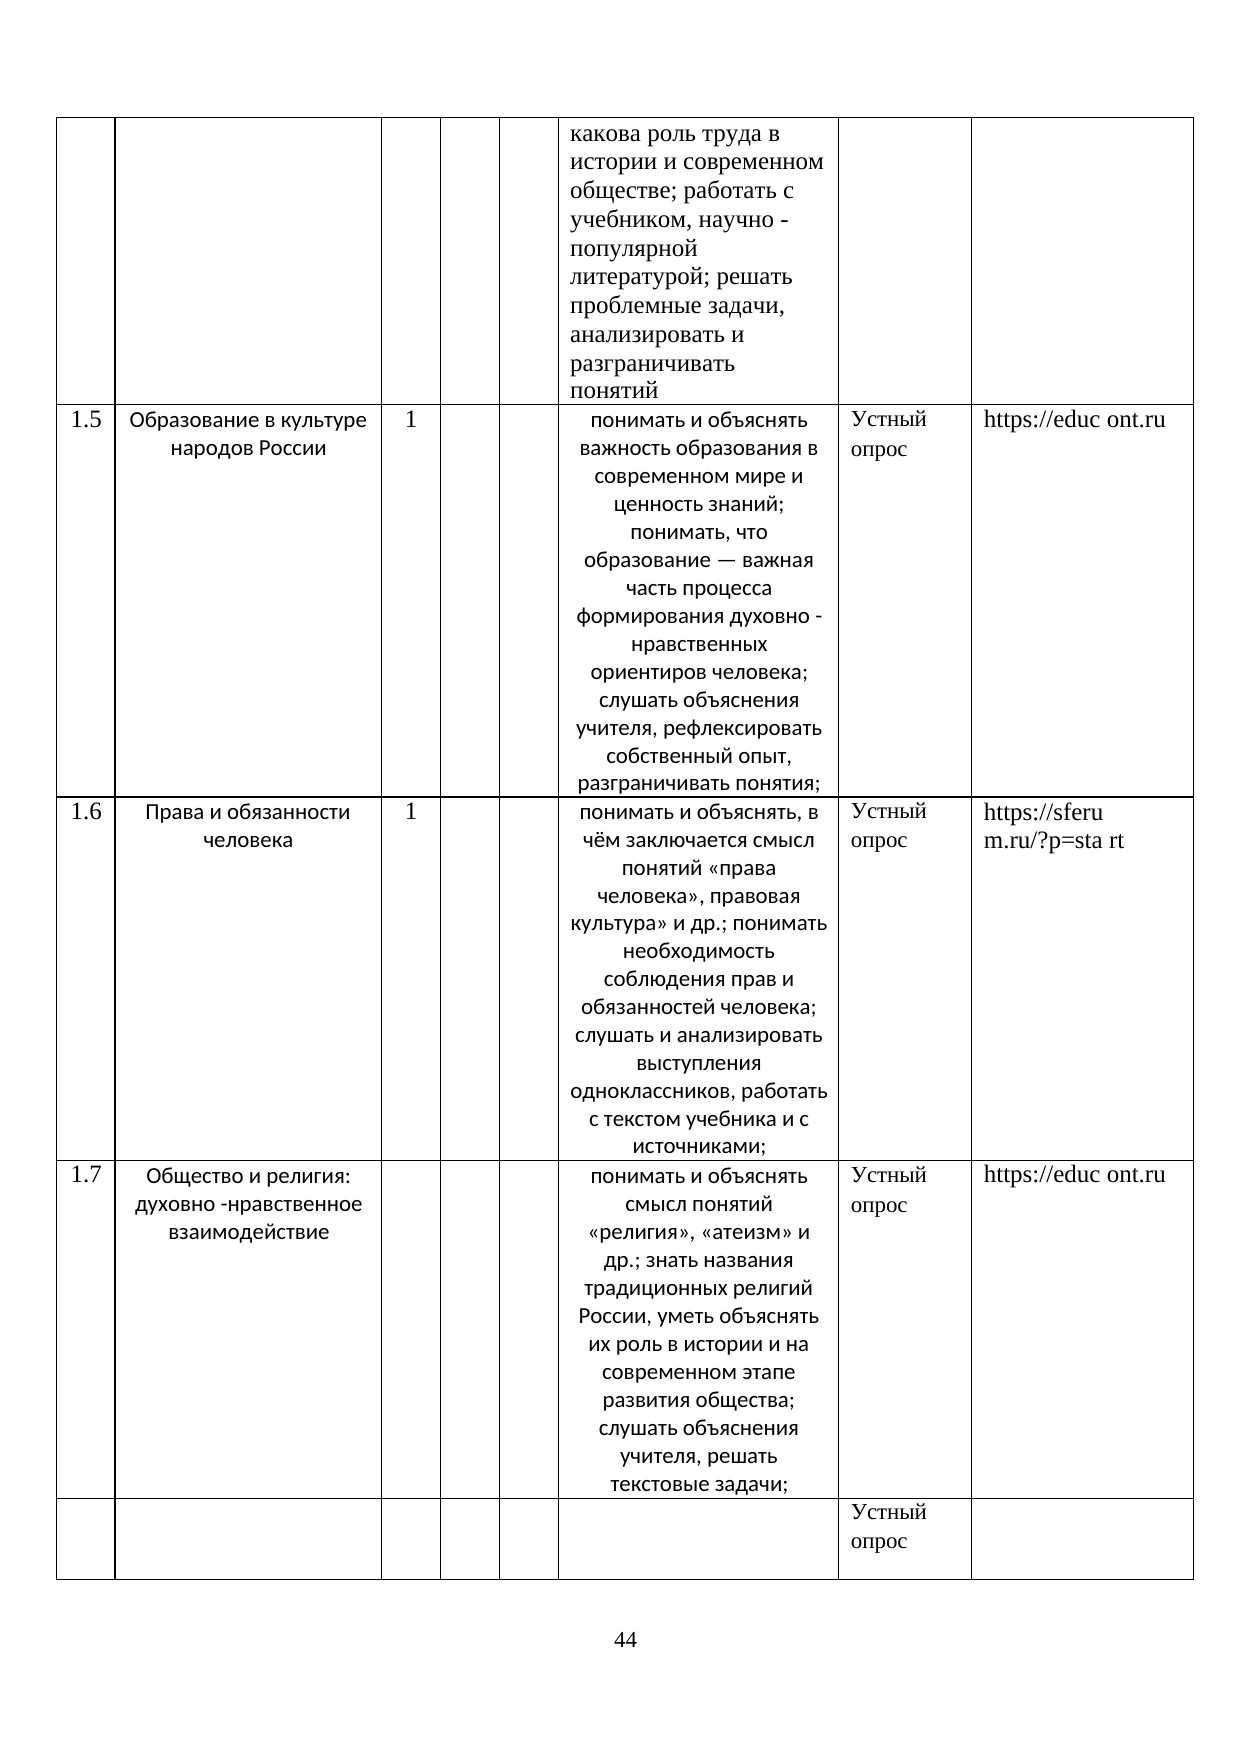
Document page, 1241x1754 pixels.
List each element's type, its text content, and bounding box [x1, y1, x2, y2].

table_header какова роль труда в истории и современном обществе; работать с учебником, научно - популярной литературой; решать проблемные задачи, анализировать и разграничивать понятий [559, 118, 838, 404]
table_cell [500, 798, 558, 1160]
table_cell [559, 1499, 838, 1579]
table_cell 1 [382, 798, 440, 1160]
table_header [500, 118, 558, 404]
table_cell [57, 1499, 114, 1579]
table_cell 1.5 [57, 405, 114, 796]
table_cell Устный опрос [839, 798, 971, 1160]
table_cell Устный опрос [839, 405, 971, 796]
table_cell https://educ ont.ru [972, 405, 1193, 796]
table_cell 1.6 [57, 798, 114, 1160]
table_header [972, 118, 1193, 404]
table_cell понимать и объяснять, в чём заключается смысл понятий «права человека», правовая культура» и др.; понимать необходимость соблюдения прав и обязанностей человека; слушать и анализировать выступления одноклассников, работать с текстом учебника и с источниками; [559, 798, 838, 1160]
table_cell https://educ ont.ru [972, 1161, 1193, 1497]
table_cell [441, 405, 499, 796]
table_cell [441, 798, 499, 1160]
table_header [116, 118, 381, 404]
table_header [441, 118, 499, 404]
table_cell Образование в культуре народов России [116, 405, 381, 796]
table_cell понимать и объяснять смысл понятий «религия», «атеизм» и др.; знать названия традиционных религий России, уметь объяснять их роль в истории и на современном этапе развития общества; слушать объяснения учителя, решать текстовые задачи; [559, 1161, 838, 1497]
table_cell [500, 1499, 558, 1579]
table_cell Устный опрос [839, 1499, 971, 1579]
table_cell 1 [382, 405, 440, 796]
table_cell [972, 1499, 1193, 1579]
table_cell [441, 1499, 499, 1579]
table_cell [382, 1161, 440, 1497]
table_header [839, 118, 971, 404]
table_cell [382, 1499, 440, 1579]
table_cell Права и обязанности человека [116, 798, 381, 1160]
table_header [57, 118, 114, 404]
table_cell Устный опрос [839, 1161, 971, 1497]
table_cell [500, 1161, 558, 1497]
table_cell понимать и объяснять важность образования в современном мире и ценность знаний; понимать, что образование — важная часть процесса формирования духовно - нравственных ориентиров человека; слушать объяснения учителя, рефлексировать собственный опыт, разграничивать понятия; [559, 405, 838, 796]
table_cell Общество и религия: духовно -нравственное взаимодействие [116, 1161, 381, 1497]
table_cell [441, 1161, 499, 1497]
table_cell 1.7 [57, 1161, 114, 1497]
table_cell https://sferu m.ru/?p=sta rt [972, 798, 1193, 1160]
table_cell [116, 1499, 381, 1579]
table_cell [500, 405, 558, 796]
table_header [382, 118, 440, 404]
